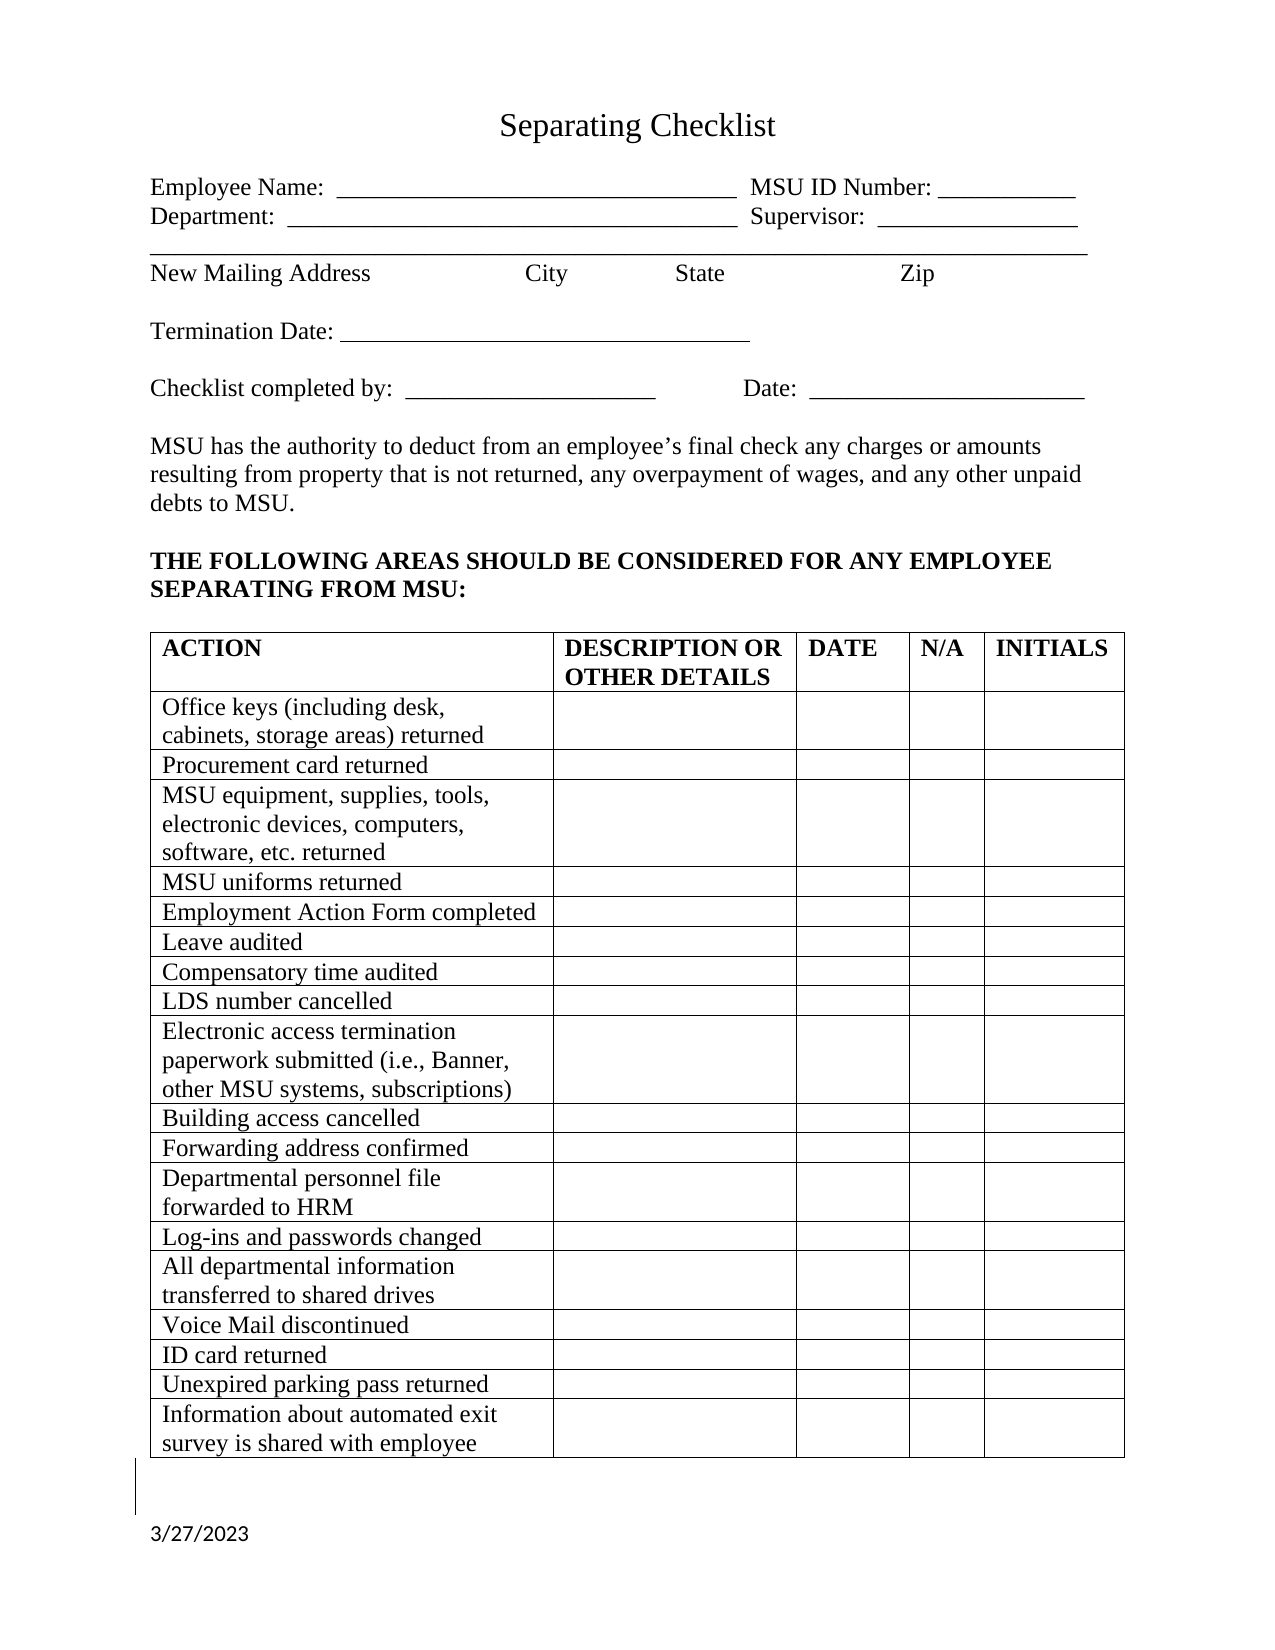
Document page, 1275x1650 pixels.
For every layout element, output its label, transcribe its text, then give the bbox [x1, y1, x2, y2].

table_cell Employment Action Form completed [151, 897, 553, 926]
table_header N/A [910, 633, 984, 691]
table_cell [985, 1222, 1124, 1250]
table_cell Log-ins and passwords changed [151, 1222, 553, 1250]
table_cell [797, 1340, 909, 1368]
table_cell [554, 1310, 796, 1339]
text ___________________________________________________________________________ [150, 229, 1125, 258]
table_cell Unexpired parking pass returned [151, 1370, 553, 1398]
table_cell [985, 986, 1124, 1015]
table_cell [985, 927, 1124, 956]
text Employee Name: ________________________________ MSU ID Number: ___________ [150, 172, 1125, 201]
table_cell [985, 780, 1124, 866]
table_cell [985, 1370, 1124, 1398]
table_cell [554, 1016, 796, 1102]
table_cell [910, 897, 984, 926]
table_cell [554, 1104, 796, 1132]
table_cell [910, 1163, 984, 1221]
table_cell [797, 1251, 909, 1309]
table_cell [910, 1310, 984, 1339]
table_cell [797, 1222, 909, 1250]
table_cell [797, 1133, 909, 1162]
table_cell [910, 1251, 984, 1309]
table_cell [910, 1016, 984, 1102]
table_cell [910, 692, 984, 749]
table_cell Procurement card returned [151, 750, 553, 779]
table_cell [985, 1251, 1124, 1309]
table_cell All departmental information transferred to shared drives [151, 1251, 553, 1309]
table_cell Departmental personnel file forwarded to HRM [151, 1163, 553, 1221]
text Checklist completed by: ____________________ Date: ______________________ [150, 373, 1125, 402]
table_cell [985, 1310, 1124, 1339]
table_cell [910, 986, 984, 1015]
table_cell [910, 780, 984, 866]
table_cell [985, 897, 1124, 926]
table_cell [910, 1104, 984, 1132]
table_cell MSU uniforms returned [151, 867, 553, 896]
table_cell [910, 1133, 984, 1162]
table_cell [554, 897, 796, 926]
table_cell Forwarding address confirmed [151, 1133, 553, 1162]
table_cell [985, 867, 1124, 896]
table_cell [797, 1163, 909, 1221]
table_cell [554, 1340, 796, 1368]
text MSU has the authority to deduct from an employee’s final check any charges or amounts resulting from property that is not returned, any overpayment of wages, and any other unpaid debts to MSU. [150, 431, 1125, 517]
table_header DATE [797, 633, 909, 691]
table_cell [797, 750, 909, 779]
table_cell [554, 1163, 796, 1221]
table_cell Voice Mail discontinued [151, 1310, 553, 1339]
text Separating Checklist [150, 105, 1125, 143]
table_cell [985, 692, 1124, 749]
table_cell [797, 1399, 909, 1457]
table_cell [910, 750, 984, 779]
table_cell [985, 1104, 1124, 1132]
table_cell Electronic access termination paperwork submitted (i.e., Banner, other MSU systems, subscriptions) [151, 1016, 553, 1102]
text Termination Date: [150, 316, 1125, 344]
table_cell [797, 1370, 909, 1398]
table_cell [985, 1016, 1124, 1102]
table_cell [985, 750, 1124, 779]
table_cell [554, 1222, 796, 1250]
table_cell [797, 1310, 909, 1339]
table_cell [797, 1104, 909, 1132]
table_cell [554, 692, 796, 749]
table_header DESCRIPTION OR OTHER DETAILS [554, 633, 796, 691]
table_cell [797, 692, 909, 749]
table_cell [910, 957, 984, 985]
table_cell [985, 1340, 1124, 1368]
table_cell ID card returned [151, 1340, 553, 1368]
table_cell Compensatory time audited [151, 957, 553, 985]
table_cell Information about automated exit survey is shared with employee [151, 1399, 553, 1457]
table_cell [910, 1340, 984, 1368]
table_cell [554, 986, 796, 1015]
table_cell LDS number cancelled [151, 986, 553, 1015]
table_cell [554, 927, 796, 956]
table_cell [797, 927, 909, 956]
table_cell [910, 1370, 984, 1398]
table_cell [797, 780, 909, 866]
table_cell [910, 927, 984, 956]
table_cell Building access cancelled [151, 1104, 553, 1132]
table_cell [554, 867, 796, 896]
table_cell [554, 1370, 796, 1398]
text THE FOLLOWING AREAS SHOULD BE CONSIDERED FOR ANY EMPLOYEE SEPARATING FROM MSU: [150, 546, 1125, 603]
table_cell [797, 957, 909, 985]
table_cell [985, 1399, 1124, 1457]
table_cell [554, 750, 796, 779]
table_cell [985, 1163, 1124, 1221]
table_cell [554, 1133, 796, 1162]
table_cell [554, 1251, 796, 1309]
table_cell [797, 986, 909, 1015]
table_header ACTION [151, 633, 553, 691]
table_cell Leave audited [151, 927, 553, 956]
table_header INITIALS [985, 633, 1124, 691]
table_cell Office keys (including desk, cabinets, storage areas) returned [151, 692, 553, 749]
table_cell [985, 957, 1124, 985]
table_cell [797, 1016, 909, 1102]
table_cell MSU equipment, supplies, tools, electronic devices, computers, software, etc. returned [151, 780, 553, 866]
table_cell [554, 957, 796, 985]
table_cell [910, 1399, 984, 1457]
table_cell [985, 1133, 1124, 1162]
text New Mailing Address City State Zip [150, 258, 1125, 287]
text Department: ____________________________________ Supervisor: ________________ [150, 201, 1125, 229]
table_cell [797, 897, 909, 926]
table_cell [797, 867, 909, 896]
table_cell [554, 1399, 796, 1457]
table_cell [910, 1222, 984, 1250]
table_cell [554, 780, 796, 866]
table_cell [910, 867, 984, 896]
